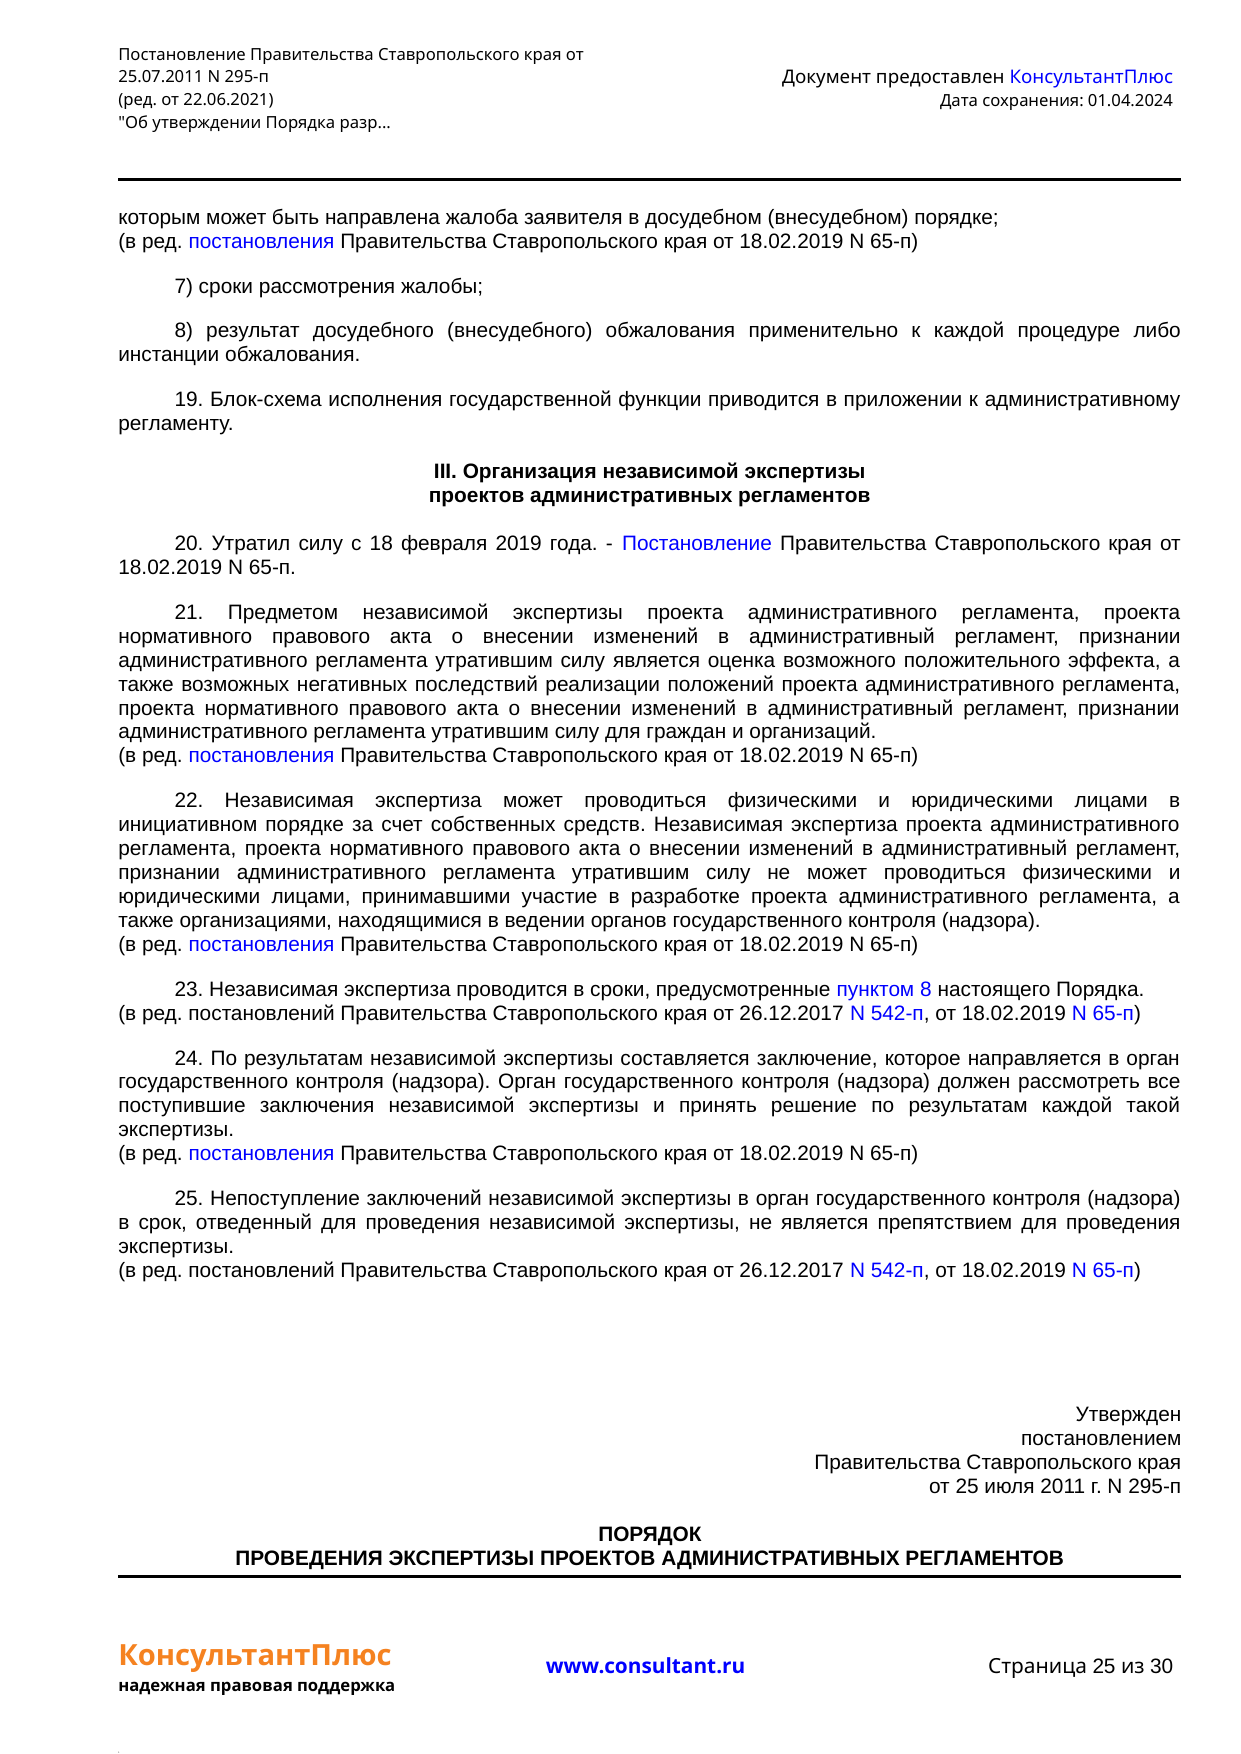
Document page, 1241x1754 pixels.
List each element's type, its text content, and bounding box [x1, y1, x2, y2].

text Утвержден [118, 1402, 1181, 1426]
text (в ред. постановлений Правительства Ставропольского края от 26.12.2017 N 542-п, от 18.02.2019 N 65-п) [118, 1001, 1181, 1024]
text 25. Непоступление заключений независимой экспертизы в орган государственного контроля (надзора) в срок, отведенный для проведения независимой экспертизы, не является препятствием для проведения экспертизы. [118, 1186, 1181, 1258]
title ПОРЯДОК [118, 1521, 1181, 1545]
text 19. Блок-схема исполнения государственной функции приводится в приложении к административному регламенту. [118, 387, 1181, 435]
text (в ред. постановлений Правительства Ставропольского края от 26.12.2017 N 542-п, от 18.02.2019 N 65-п) [118, 1258, 1181, 1282]
title ПРОВЕДЕНИЯ ЭКСПЕРТИЗЫ ПРОЕКТОВ АДМИНИСТРАТИВНЫХ РЕГЛАМЕНТОВ [118, 1545, 1181, 1569]
text постановлением [118, 1426, 1181, 1449]
text (в ред. постановления Правительства Ставропольского края от 18.02.2019 N 65-п) [118, 229, 1181, 253]
title III. Организация независимой экспертизы [118, 459, 1181, 483]
text 22. Независимая экспертиза может проводиться физическими и юридическими лицами в инициативном порядке за счет собственных средств. Независимая экспертиза проекта административного регламента, проекта нормативного правового акта о внесении изменений в административный регламент, признании административного регламента утратившим силу не может проводиться физическими и юридическими лицами, принимавшими участие в разработке проекта административного регламента, а также организациями, находящимися в ведении органов государственного контроля (надзора). [118, 788, 1181, 932]
title проектов административных регламентов [118, 483, 1181, 507]
text 20. Утратил силу с 18 февраля 2019 года. - Постановление Правительства Ставропольского края от 18.02.2019 N 65-п. [118, 531, 1181, 579]
text (в ред. постановления Правительства Ставропольского края от 18.02.2019 N 65-п) [118, 1141, 1181, 1165]
text 23. Независимая экспертиза проводится в сроки, предусмотренные пунктом 8 настоящего Порядка. [118, 977, 1181, 1001]
text от 25 июля 2011 г. N 295-п [118, 1473, 1181, 1497]
text 21. Предметом независимой экспертизы проекта административного регламента, проекта нормативного правового акта о внесении изменений в административный регламент, признании административного регламента утратившим силу является оценка возможного положительного эффекта, а также возможных негативных последствий реализации положений проекта административного регламента, проекта нормативного правового акта о внесении изменений в административный регламент, признании административного регламента утратившим силу для граждан и организаций. [118, 599, 1181, 743]
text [118, 205, 1181, 229]
text Правительства Ставропольского края [118, 1449, 1181, 1473]
text (в ред. постановления Правительства Ставропольского края от 18.02.2019 N 65-п) [118, 932, 1181, 956]
text 8) результат досудебного (внесудебного) обжалования применительно к каждой процедуре либо инстанции обжалования. [118, 318, 1181, 366]
text 7) сроки рассмотрения жалобы; [118, 273, 1181, 297]
text 24. По результатам независимой экспертизы составляется заключение, которое направляется в орган государственного контроля (надзора). Орган государственного контроля (надзора) должен рассмотреть все поступившие заключения независимой экспертизы и принять решение по результатам каждой такой экспертизы. [118, 1045, 1181, 1141]
text (в ред. постановления Правительства Ставропольского края от 18.02.2019 N 65-п) [118, 743, 1181, 767]
